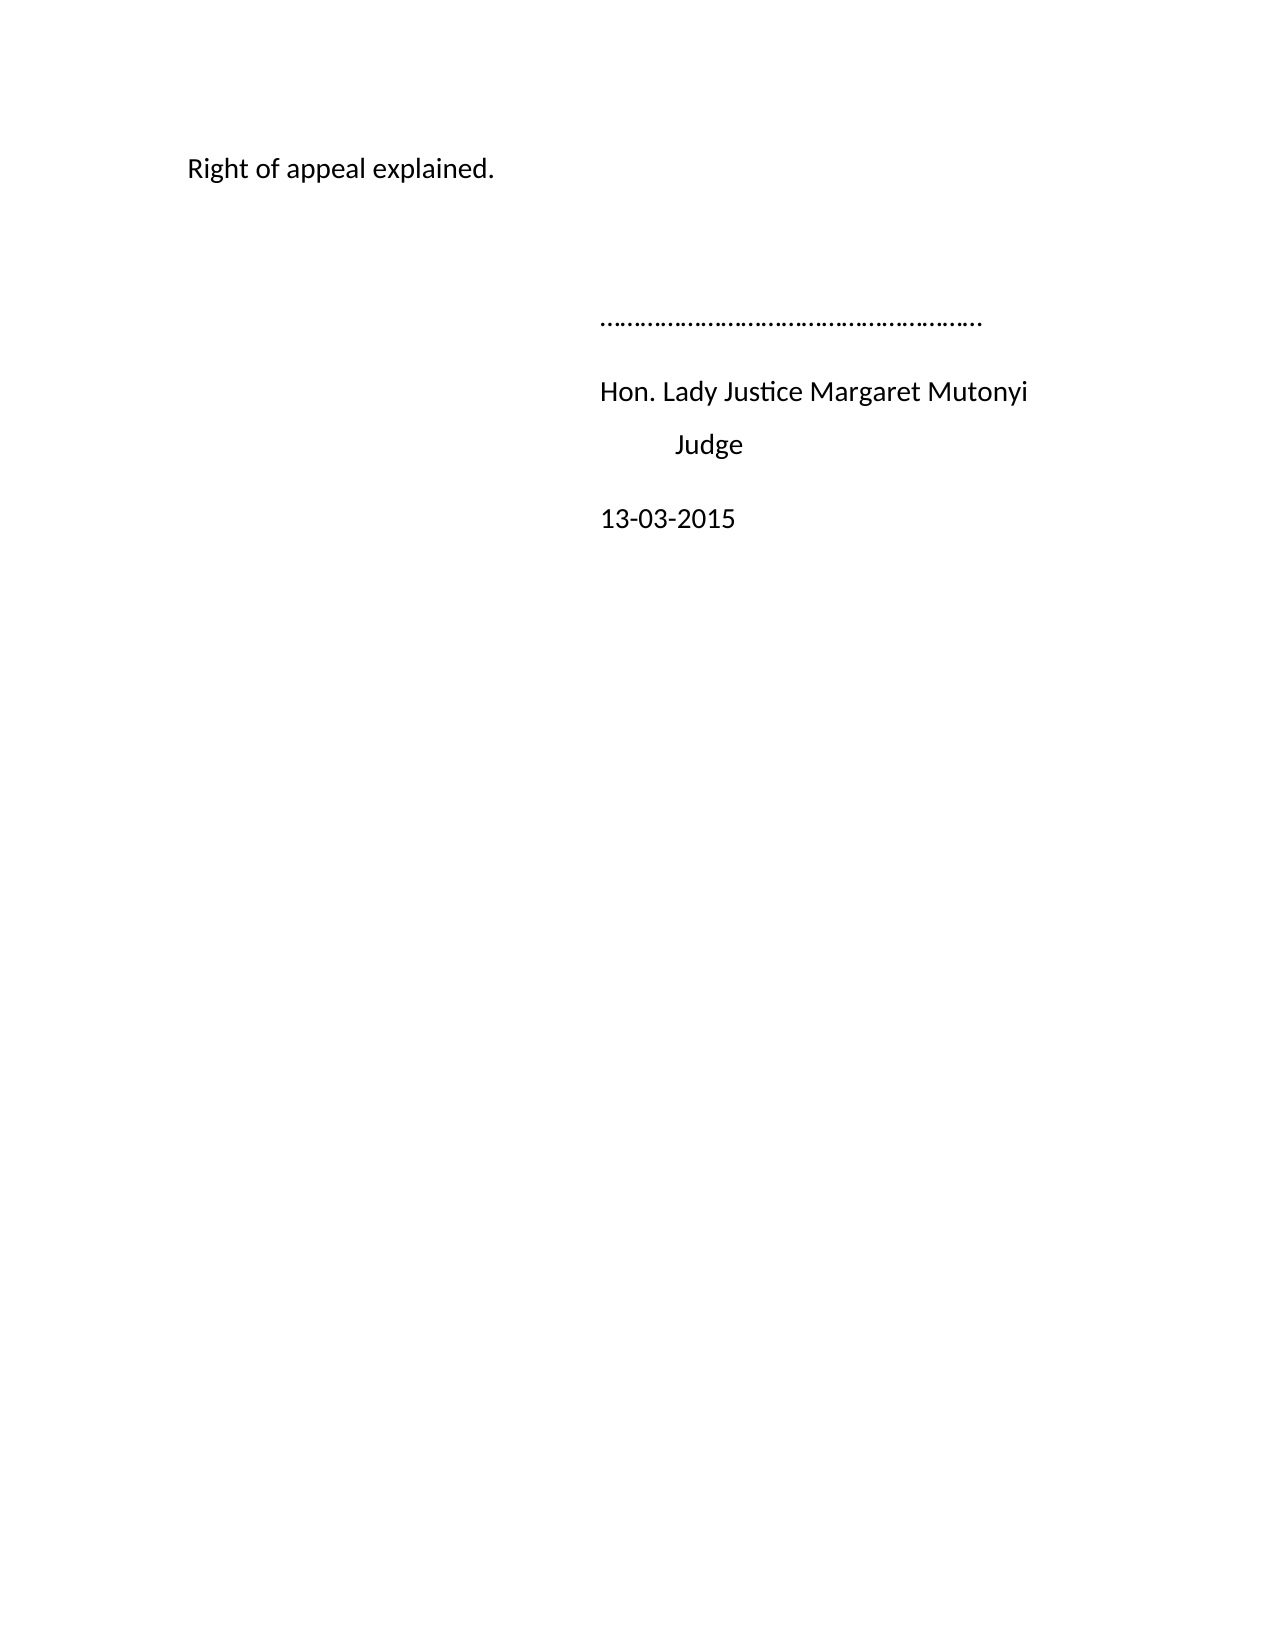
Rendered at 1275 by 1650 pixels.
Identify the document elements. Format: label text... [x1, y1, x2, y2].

text 13-03-2015 [187, 501, 1125, 536]
text ………………………………………………… [187, 298, 1125, 334]
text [187, 373, 1125, 462]
text Right of appeal explained. [187, 150, 1125, 186]
